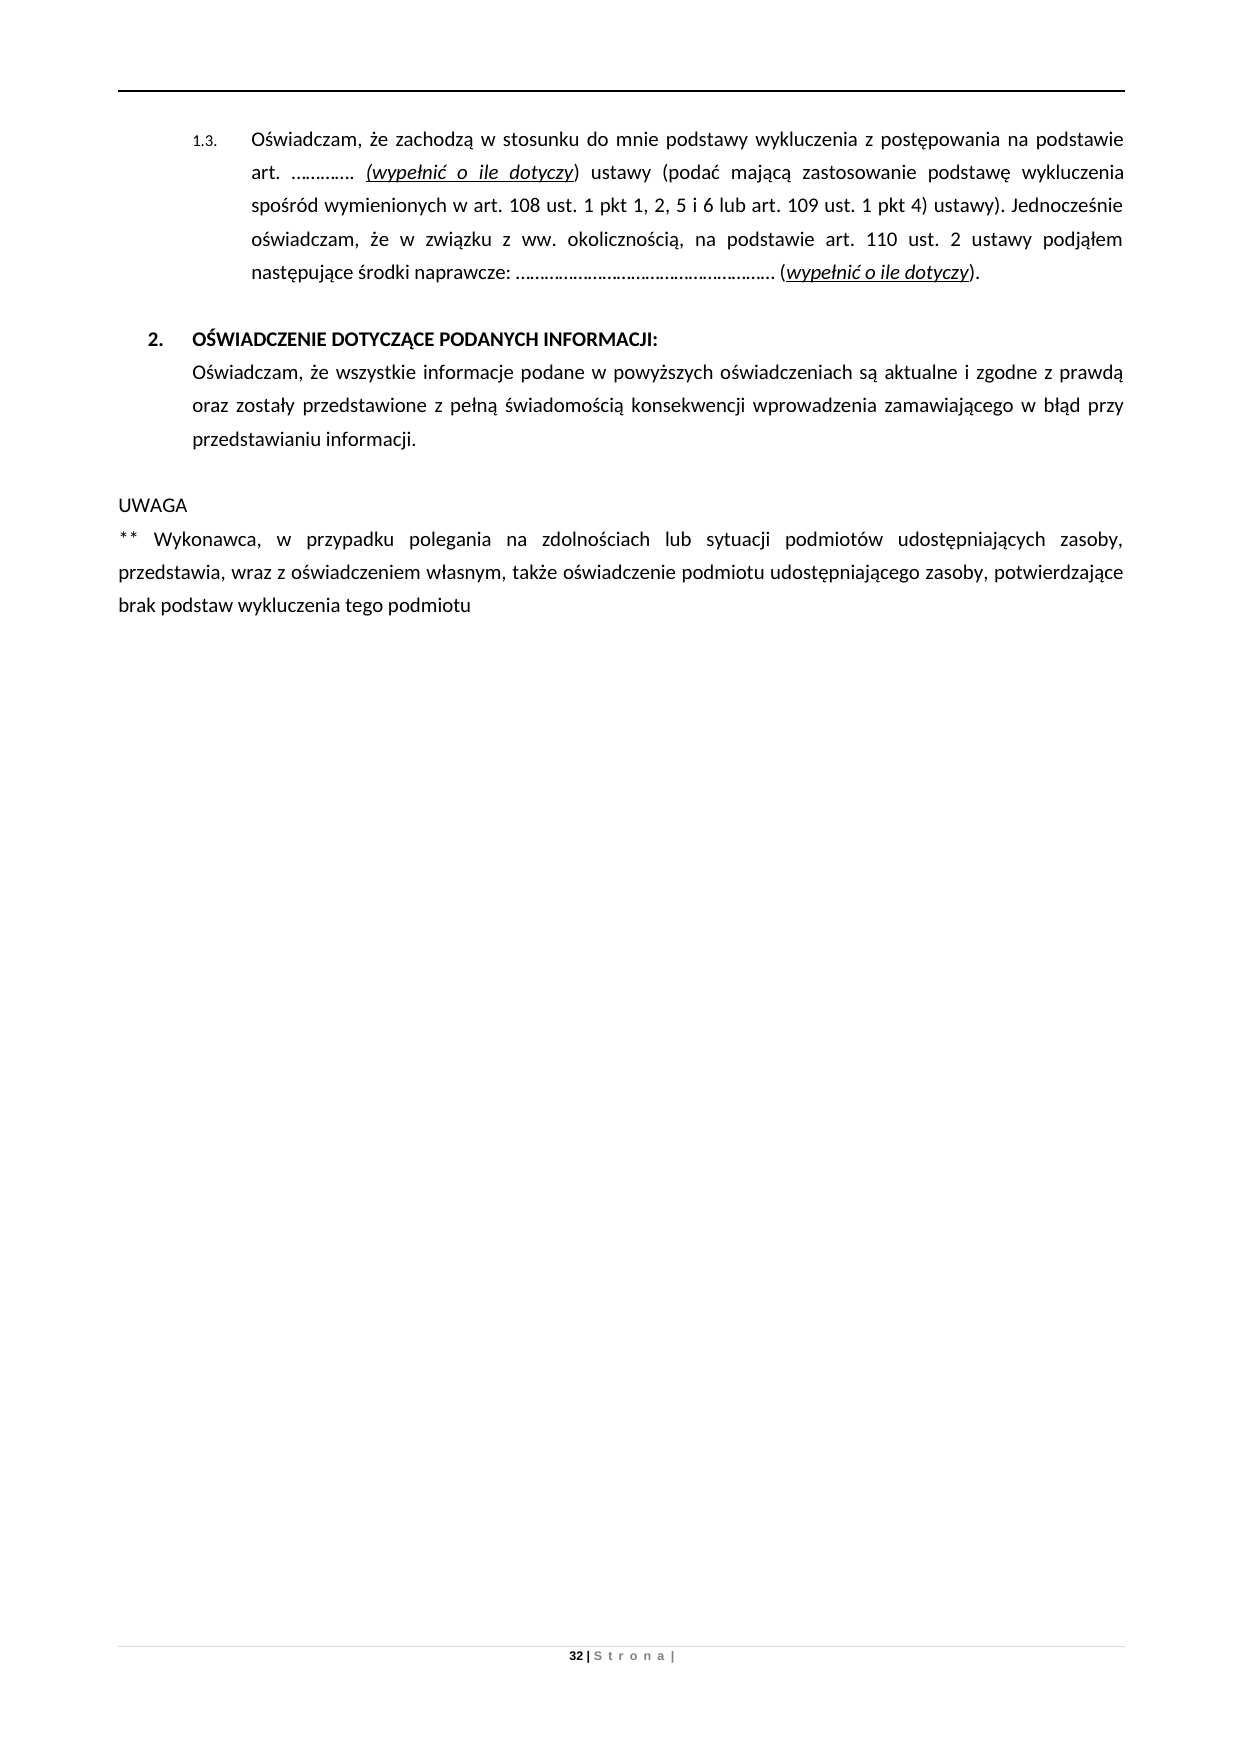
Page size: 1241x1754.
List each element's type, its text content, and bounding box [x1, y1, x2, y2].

list Oświadczam, że zachodzą w stosunku do mnie podstawy wykluczenia z postępowania na podstawie art. …………. (wypełnić o ile dotyczy) ustawy (podać mającą zastosowanie podstawę wykluczenia spośród wymienionych w art. 108 ust. 1 pkt 1, 2, 5 i 6 lub art. 109 ust. 1 pkt 4) ustawy). Jednocześnie oświadczam, że w związku z ww. okolicznością, na podstawie art. 110 ust. 2 ustawy podjąłem następujące środki naprawcze: ……………………………………………… (wypełnić o ile dotyczy). [192, 118, 1125, 285]
list OŚWIADCZENIE DOTYCZĄCE PODANYCH INFORMACJI: [148, 318, 1125, 351]
text UWAGA [118, 485, 1125, 518]
text ** Wykonawca, w przypadku polegania na zdolnościach lub sytuacji podmiotów udostępniających zasoby, przedstawia, wraz z oświadczeniem własnym, także oświadczenie podmiotu udostępniającego zasoby, potwierdzające brak podstaw wykluczenia tego podmiotu [118, 518, 1125, 618]
text Oświadczam, że wszystkie informacje podane w powyższych oświadczeniach są aktualne i zgodne z prawdą oraz zostały przedstawione z pełną świadomością konsekwencji wprowadzenia zamawiającego w błąd przy przedstawianiu informacji. [192, 351, 1125, 451]
